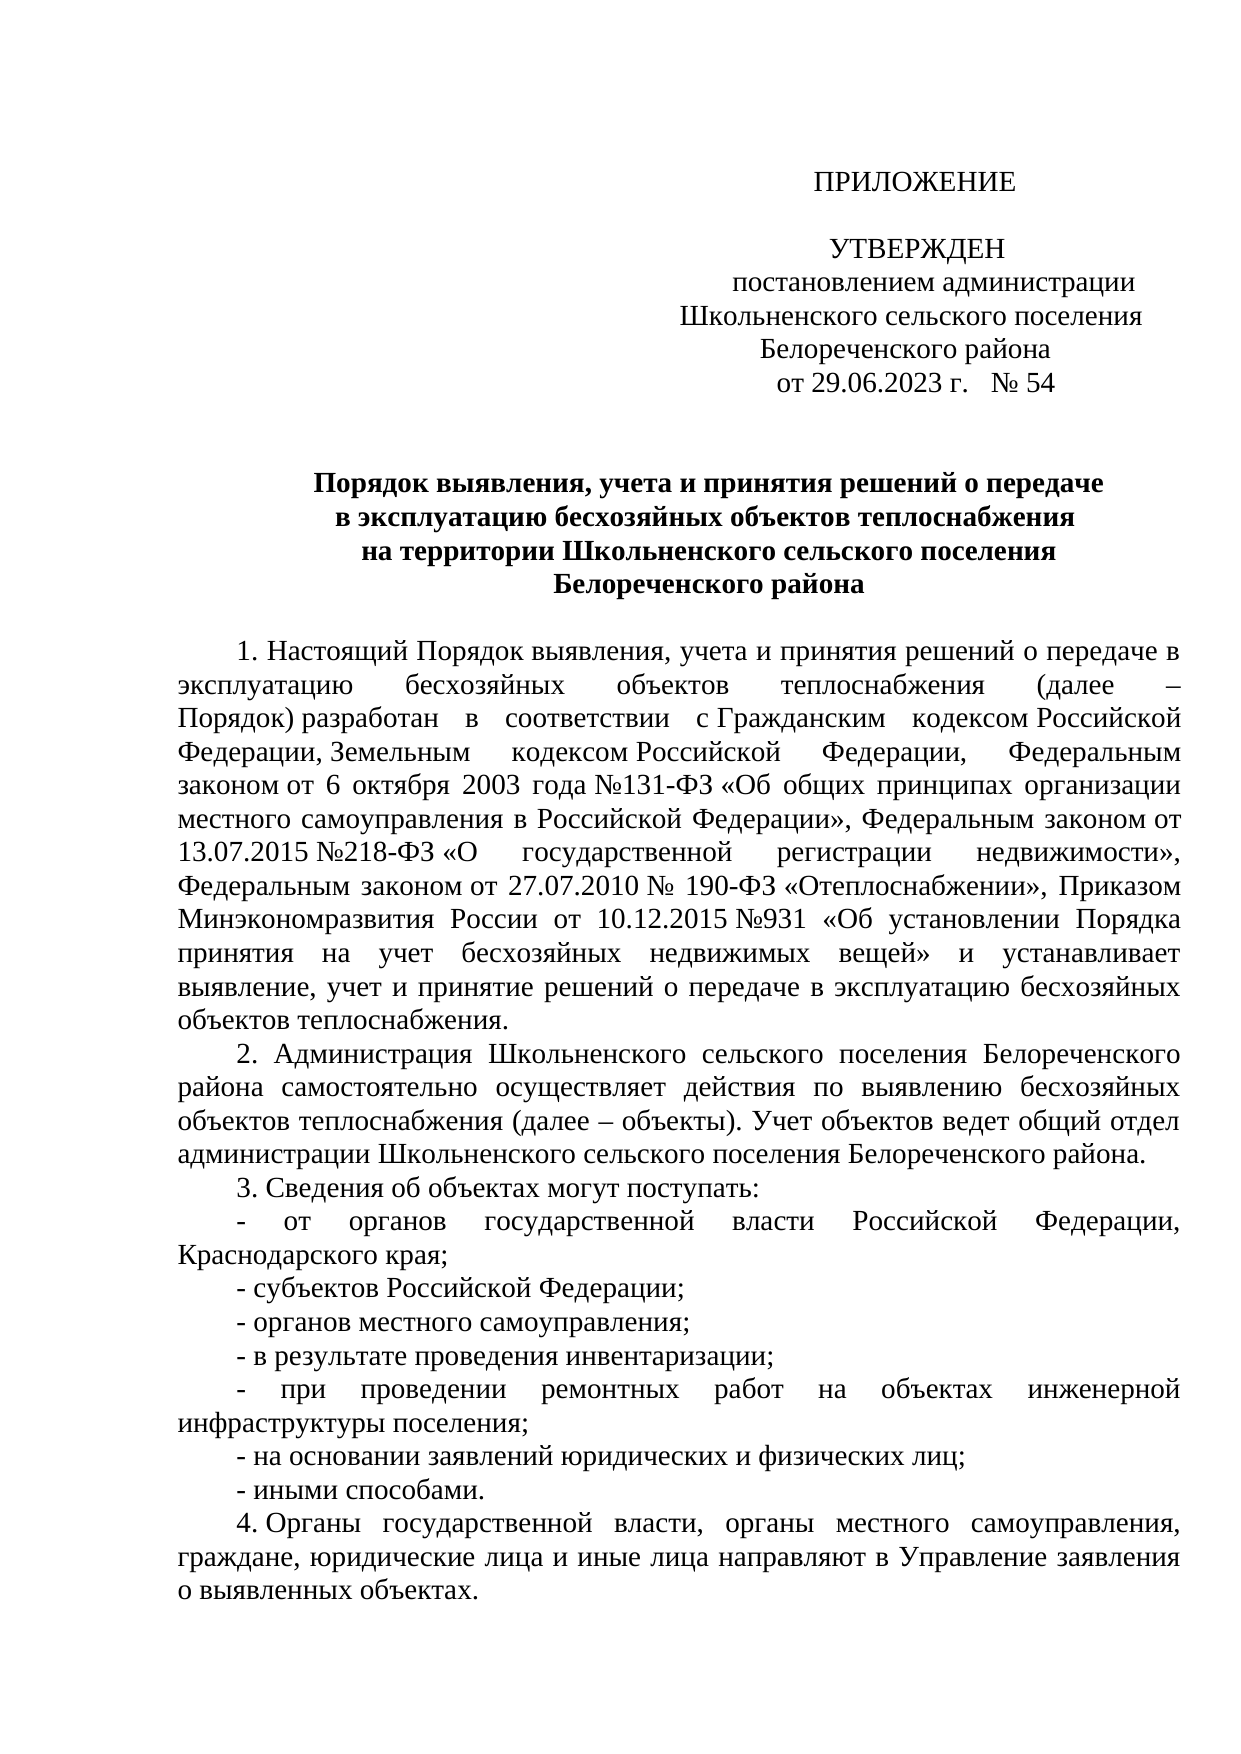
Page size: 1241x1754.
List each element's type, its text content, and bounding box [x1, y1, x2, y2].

text постановлением администрации [679, 264, 1181, 298]
text Белореченского района [679, 331, 1181, 365]
text Школьненского сельского поселения [679, 298, 1181, 331]
text Порядок выявления, учета и принятия решений о передаче [177, 466, 1181, 499]
text - от органов государственной власти Российской Федерации, Краснодарского края; [177, 1203, 1181, 1271]
text ПРИЛОЖЕНИЕ [679, 164, 1181, 197]
text 1. Настоящий Порядок выявления, учета и принятия решений о передаче в эксплуатацию бесхозяйных объектов теплоснабжения (далее – Порядок) разработан в соответствии с Гражданским кодексом Российской Федерации, Земельным кодексом Российской Федерации, Федеральным законом от 6 октября 2003 года №131-ФЗ «Об общих принципах организации местного самоуправления в Российской Федерации», Федеральным законом от 13.07.2015 №218-ФЗ «О государственной регистрации недвижимости», Федеральным законом от 27.07.2010 № 190-ФЗ «Отеплоснабжении», Приказом Минэкономразвития России от 10.12.2015 №931 «Об установлении Порядка принятия на учет бесхозяйных недвижимых вещей» и устанавливает выявление, учет и принятие решений о передаче в эксплуатацию бесхозяйных объектов теплоснабжения. [177, 633, 1181, 1036]
text УТВЕРЖДЕН [679, 231, 1181, 264]
text - в результате проведения инвентаризации; [177, 1338, 1181, 1371]
text 3. Сведения об объектах могут поступать: [177, 1170, 1181, 1203]
text 4..Органы государственной власти, органы местного самоуправления, граждане, юридические лица и иные лица направляют в Управление заявления о выявленных объектах. [177, 1505, 1181, 1606]
text 2. Администрация Школьненского сельского поселения Белореченского района самостоятельно осуществляет действия по выявлению бесхозяйных объектов теплоснабжения (далее – объекты). Учет объектов ведет общий отдел администрации Школьненского сельского поселения Белореченского района. [177, 1036, 1181, 1170]
text - на основании заявлений юридических и физических лиц; [177, 1438, 1181, 1472]
text - субъектов Российской Федерации; [177, 1271, 1181, 1304]
text - иными способами. [177, 1472, 1181, 1505]
text от 29.06.2023 г. № 54 [679, 365, 1181, 398]
text на территории Школьненского сельского поселения [177, 533, 1181, 566]
text в эксплуатацию бесхозяйных объектов теплоснабжения [177, 499, 1181, 533]
text - при проведении ремонтных работ на объектах инженерной инфраструктуры поселения; [177, 1371, 1181, 1438]
text - органов местного самоуправления; [177, 1304, 1181, 1338]
text Белореченского района [177, 566, 1181, 600]
